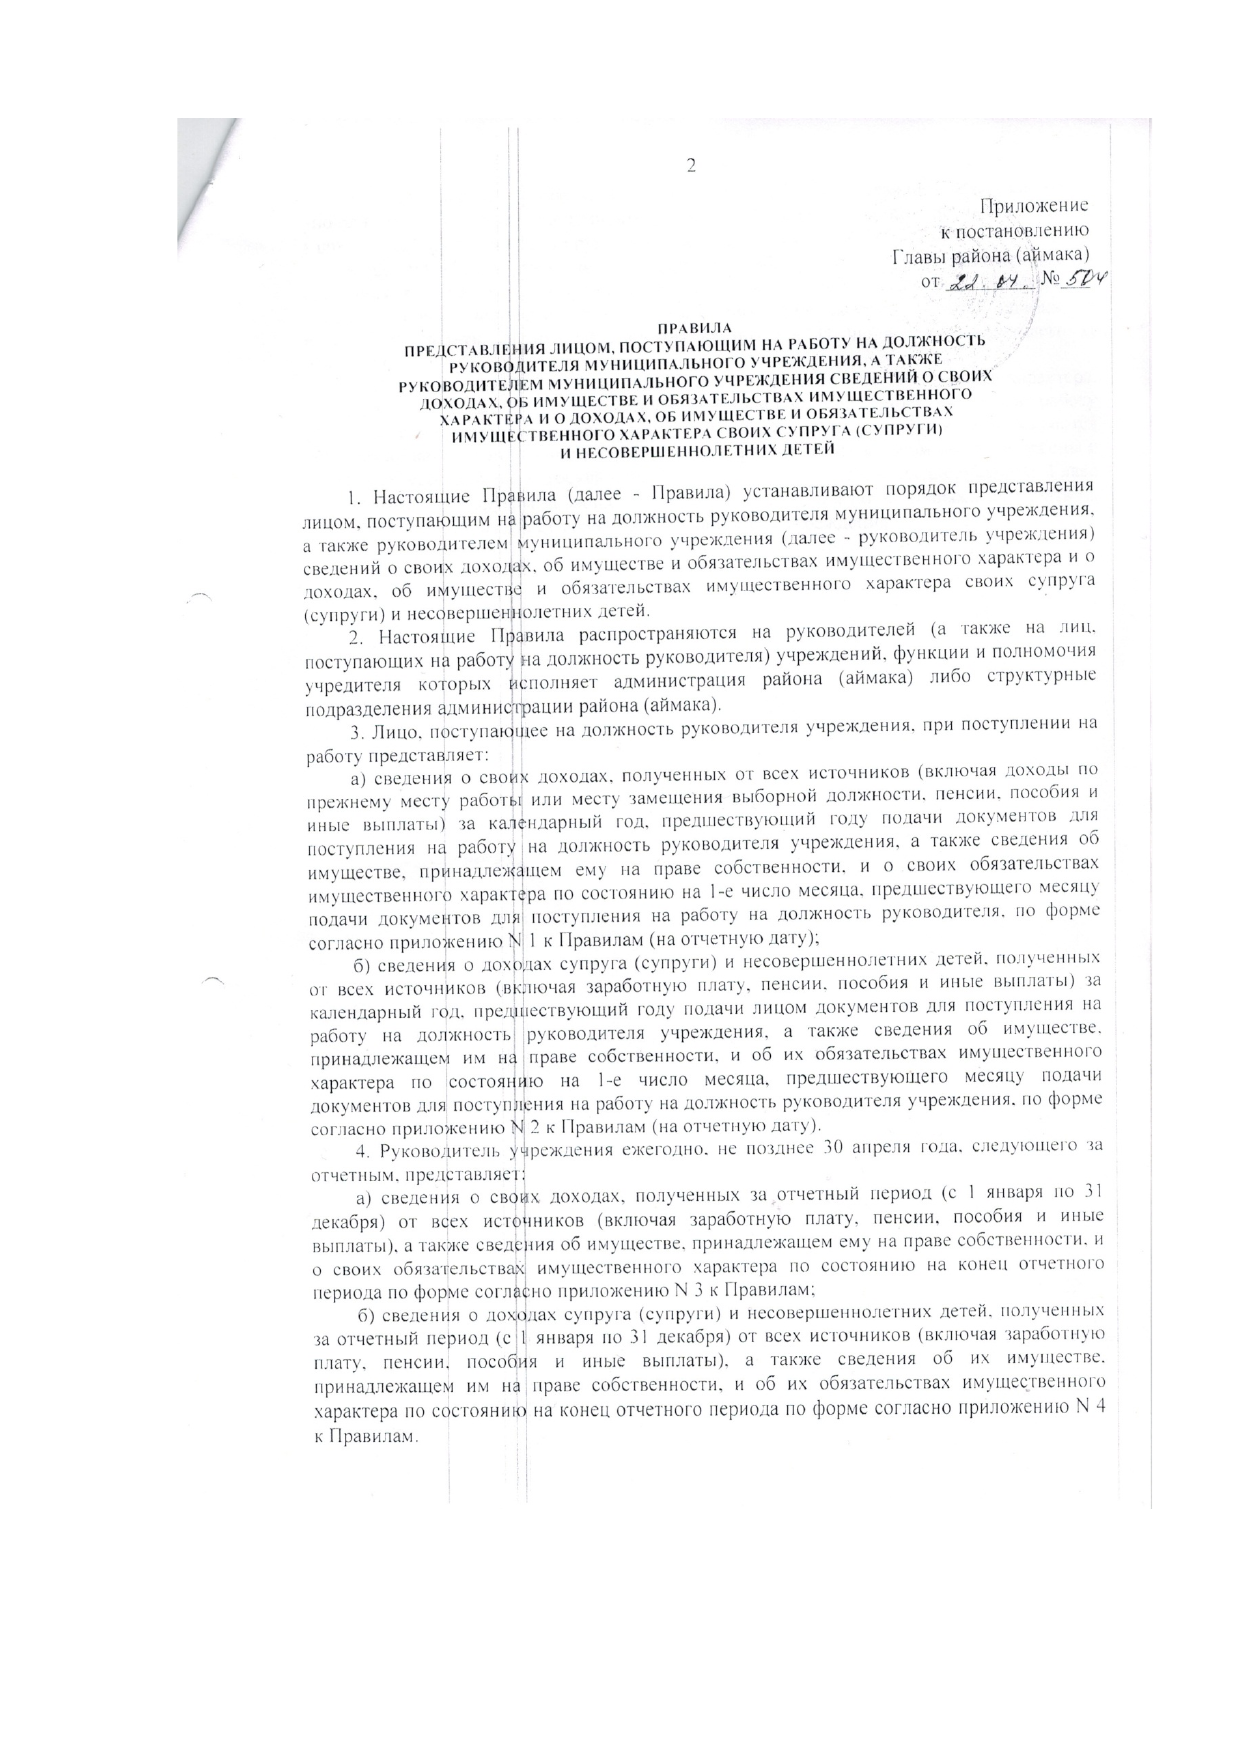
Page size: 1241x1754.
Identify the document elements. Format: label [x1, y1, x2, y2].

picture [177, 118, 1153, 1509]
